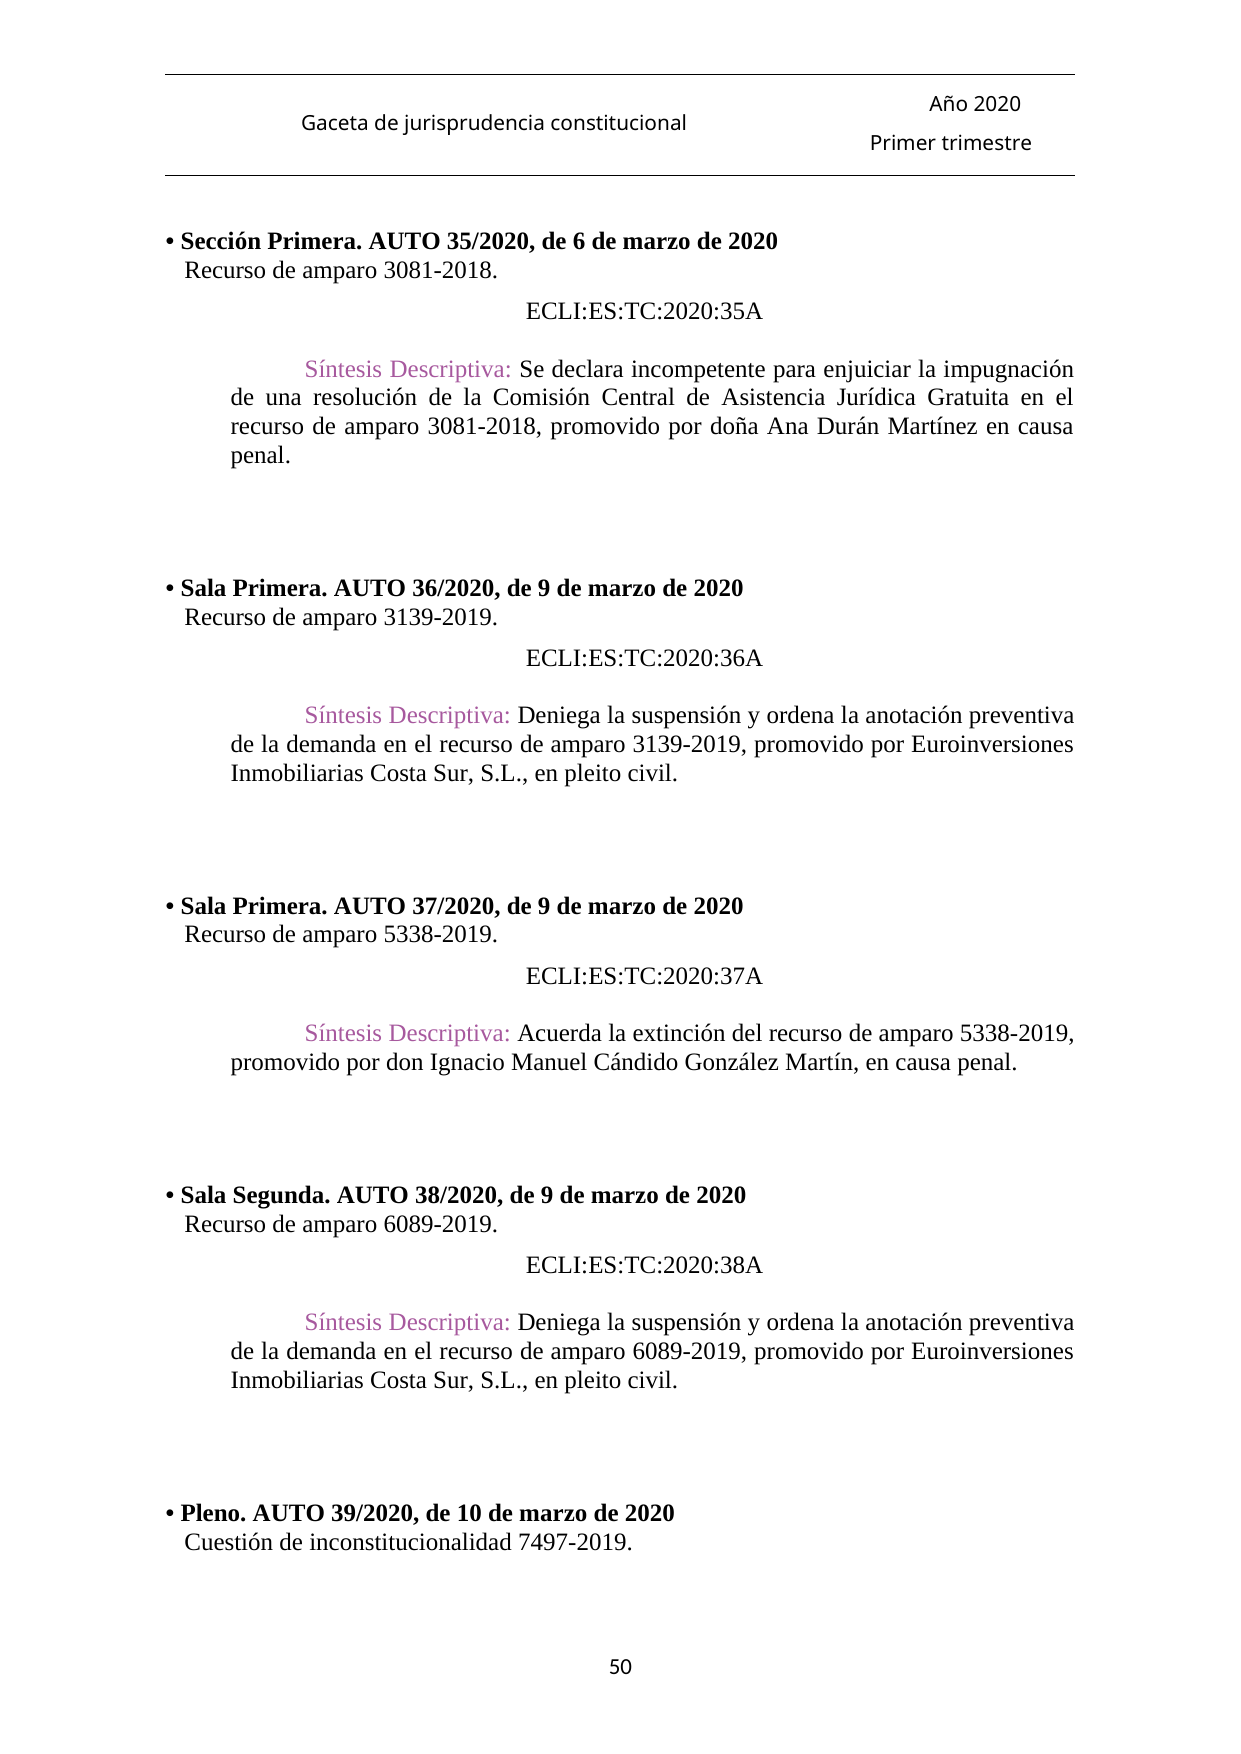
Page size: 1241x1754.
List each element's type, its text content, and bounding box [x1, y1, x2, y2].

text • Sección Primera. AUTO 35/2020, de 6 de marzo de 2020 [165, 226, 1075, 255]
text Síntesis Descriptiva: Se declara incompetente para enjuiciar la impugnación de una resolución de la Comisión Central de Asistencia Jurídica Gratuita en el recurso de amparo 3081-2018, promovido por doña Ana Durán Martínez en causa penal. [230, 354, 1075, 469]
text • Sala Segunda. AUTO 38/2020, de 9 de marzo de 2020 [165, 1180, 1075, 1209]
text Síntesis Descriptiva: Deniega la suspensión y ordena la anotación preventiva de la demanda en el recurso de amparo 3139-2019, promovido por Euroinversiones Inmobiliarias Costa Sur, S.L., en pleito civil. [230, 700, 1075, 787]
text • Pleno. AUTO 39/2020, de 10 de marzo de 2020 [165, 1498, 1075, 1527]
text ECLI:ES:TC:2020:38A [165, 1250, 1075, 1279]
text Recurso de amparo 6089-2019. [165, 1209, 1075, 1237]
text ECLI:ES:TC:2020:35A [165, 296, 1075, 325]
text • Sala Primera. AUTO 36/2020, de 9 de marzo de 2020 [165, 573, 1075, 602]
text Recurso de amparo 3081-2018. [165, 255, 1075, 284]
text Cuestión de inconstitucionalidad 7497-2019. [165, 1527, 1075, 1555]
text Recurso de amparo 5338-2019. [165, 919, 1075, 948]
text Síntesis Descriptiva: Acuerda la extinción del recurso de amparo 5338-2019, promovido por don Ignacio Manuel Cándido González Martín, en causa penal. [230, 1018, 1075, 1076]
text • Sala Primera. AUTO 37/2020, de 9 de marzo de 2020 [165, 891, 1075, 919]
text ECLI:ES:TC:2020:36A [165, 643, 1075, 672]
text Recurso de amparo 3139-2019. [165, 602, 1075, 630]
text Síntesis Descriptiva: Deniega la suspensión y ordena la anotación preventiva de la demanda en el recurso de amparo 6089-2019, promovido por Euroinversiones Inmobiliarias Costa Sur, S.L., en pleito civil. [230, 1307, 1075, 1394]
text ECLI:ES:TC:2020:37A [165, 961, 1075, 989]
